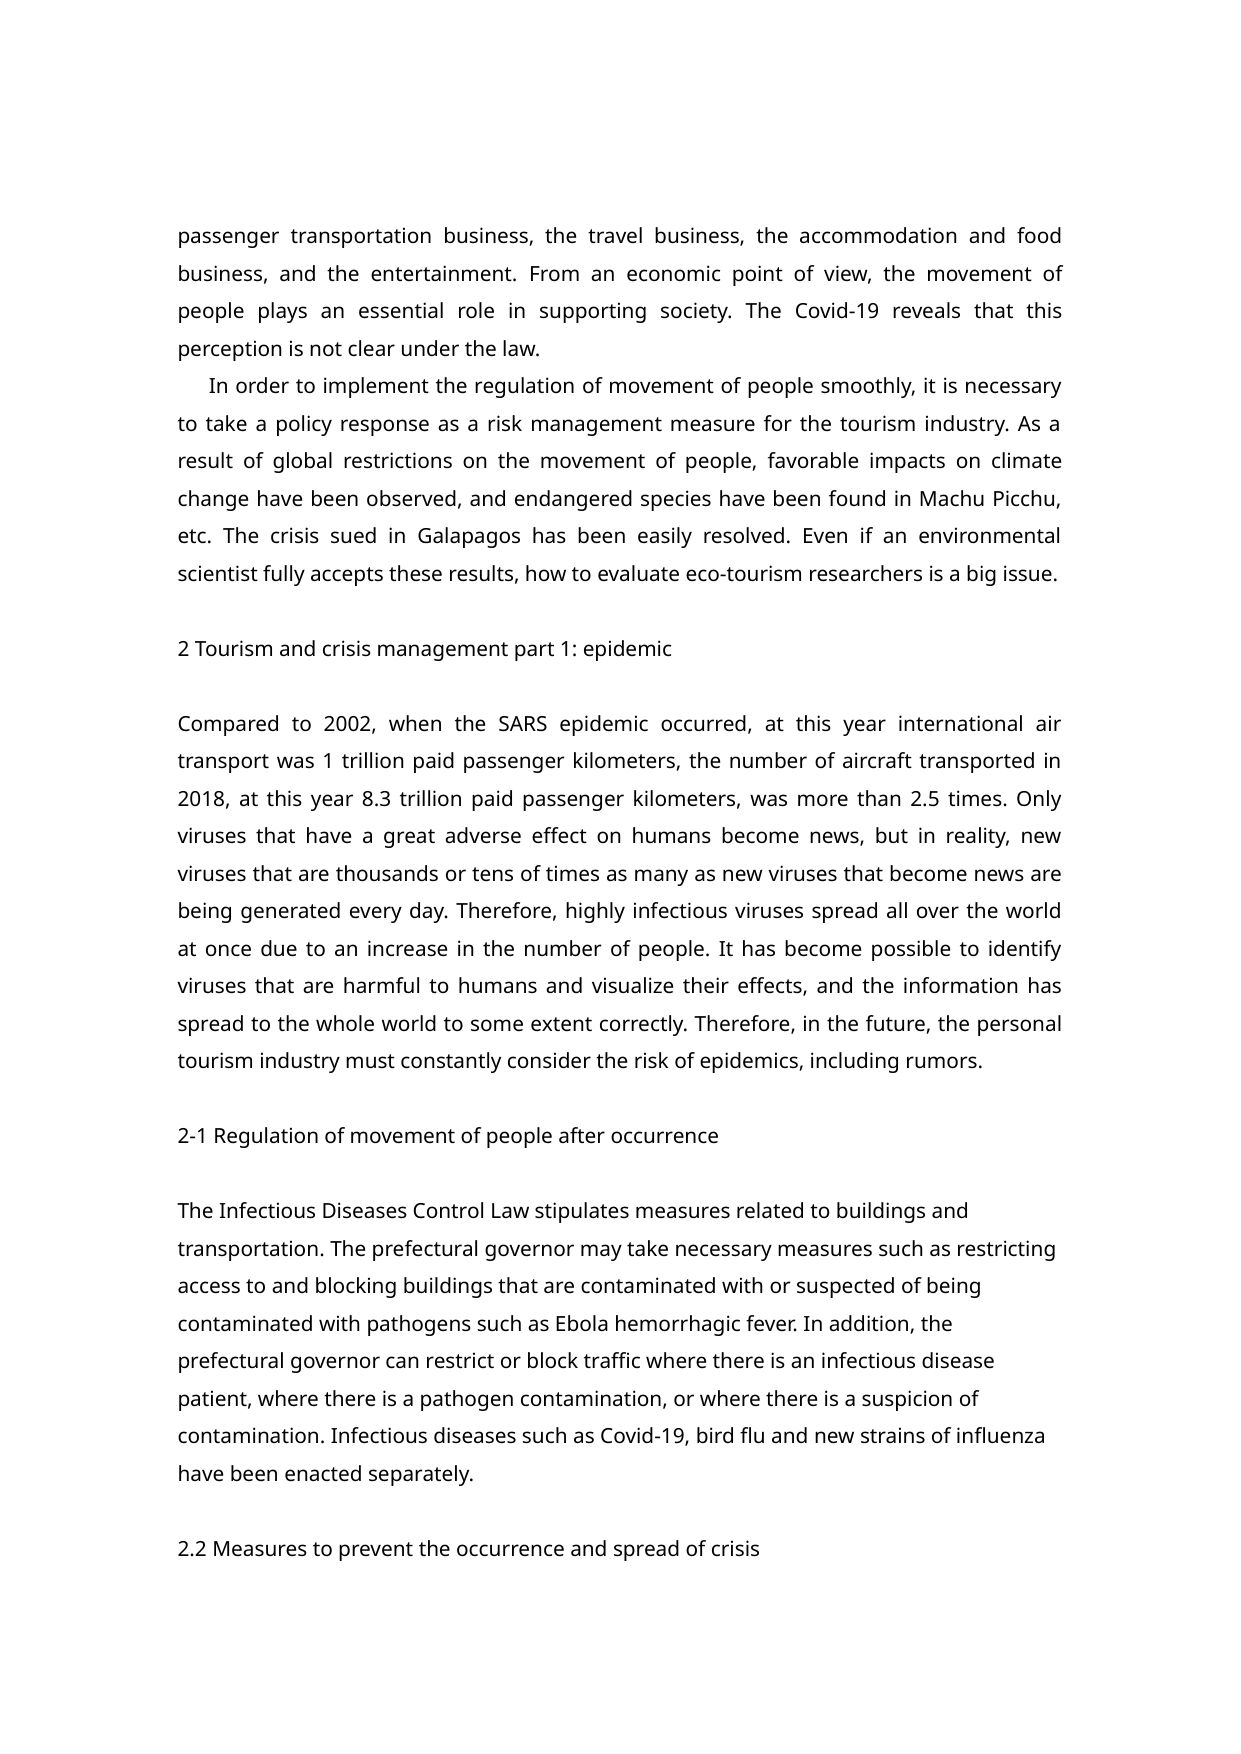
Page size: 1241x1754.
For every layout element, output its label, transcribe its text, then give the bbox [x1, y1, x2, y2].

text The Infectious Diseases Control Law stipulates measures related to buildings and transportation. The prefectural governor may take necessary measures such as restricting access to and blocking buildings that are contaminated with or suspected of being contaminated with pathogens such as Ebola hemorrhagic fever. In addition, the prefectural governor can restrict or block traffic where there is an infectious disease patient, where there is a pathogen contamination, or where there is a suspicion of contamination. Infectious diseases such as Covid-19, bird flu and new strains of influenza have been enacted separately. [177, 1192, 1063, 1492]
text 2.2 Measures to prevent the occurrence and spread of crisis [177, 1529, 1063, 1567]
text In order to implement the regulation of movement of people smoothly, it is necessary to take a policy response as a risk management measure for the tourism industry. As a result of global restrictions on the movement of people, favorable impacts on climate change have been observed, and endangered species have been found in Machu Picchu, etc. The crisis sued in Galapagos has been easily resolved. Even if an environmental scientist fully accepts these results, how to evaluate eco-tourism researchers is a big issue. [177, 367, 1063, 592]
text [177, 217, 1063, 367]
text Compared to 2002, when the SARS epidemic occurred, at this year international air transport was 1 trillion paid passenger kilometers, the number of aircraft transported in 2018, at this year 8.3 trillion paid passenger kilometers, was more than 2.5 times. Only viruses that have a great adverse effect on humans become news, but in reality, new viruses that are thousands or tens of times as many as new viruses that become news are being generated every day. Therefore, highly infectious viruses spread all over the world at once due to an increase in the number of people. It has become possible to identify viruses that are harmful to humans and visualize their effects, and the information has spread to the whole world to some extent correctly. Therefore, in the future, the personal tourism industry must constantly consider the risk of epidemics, including rumors. [177, 704, 1063, 1079]
text 2-1 Regulation of movement of people after occurrence [177, 1117, 1063, 1154]
text 2 Tourism and crisis management part 1: epidemic [177, 629, 1063, 667]
